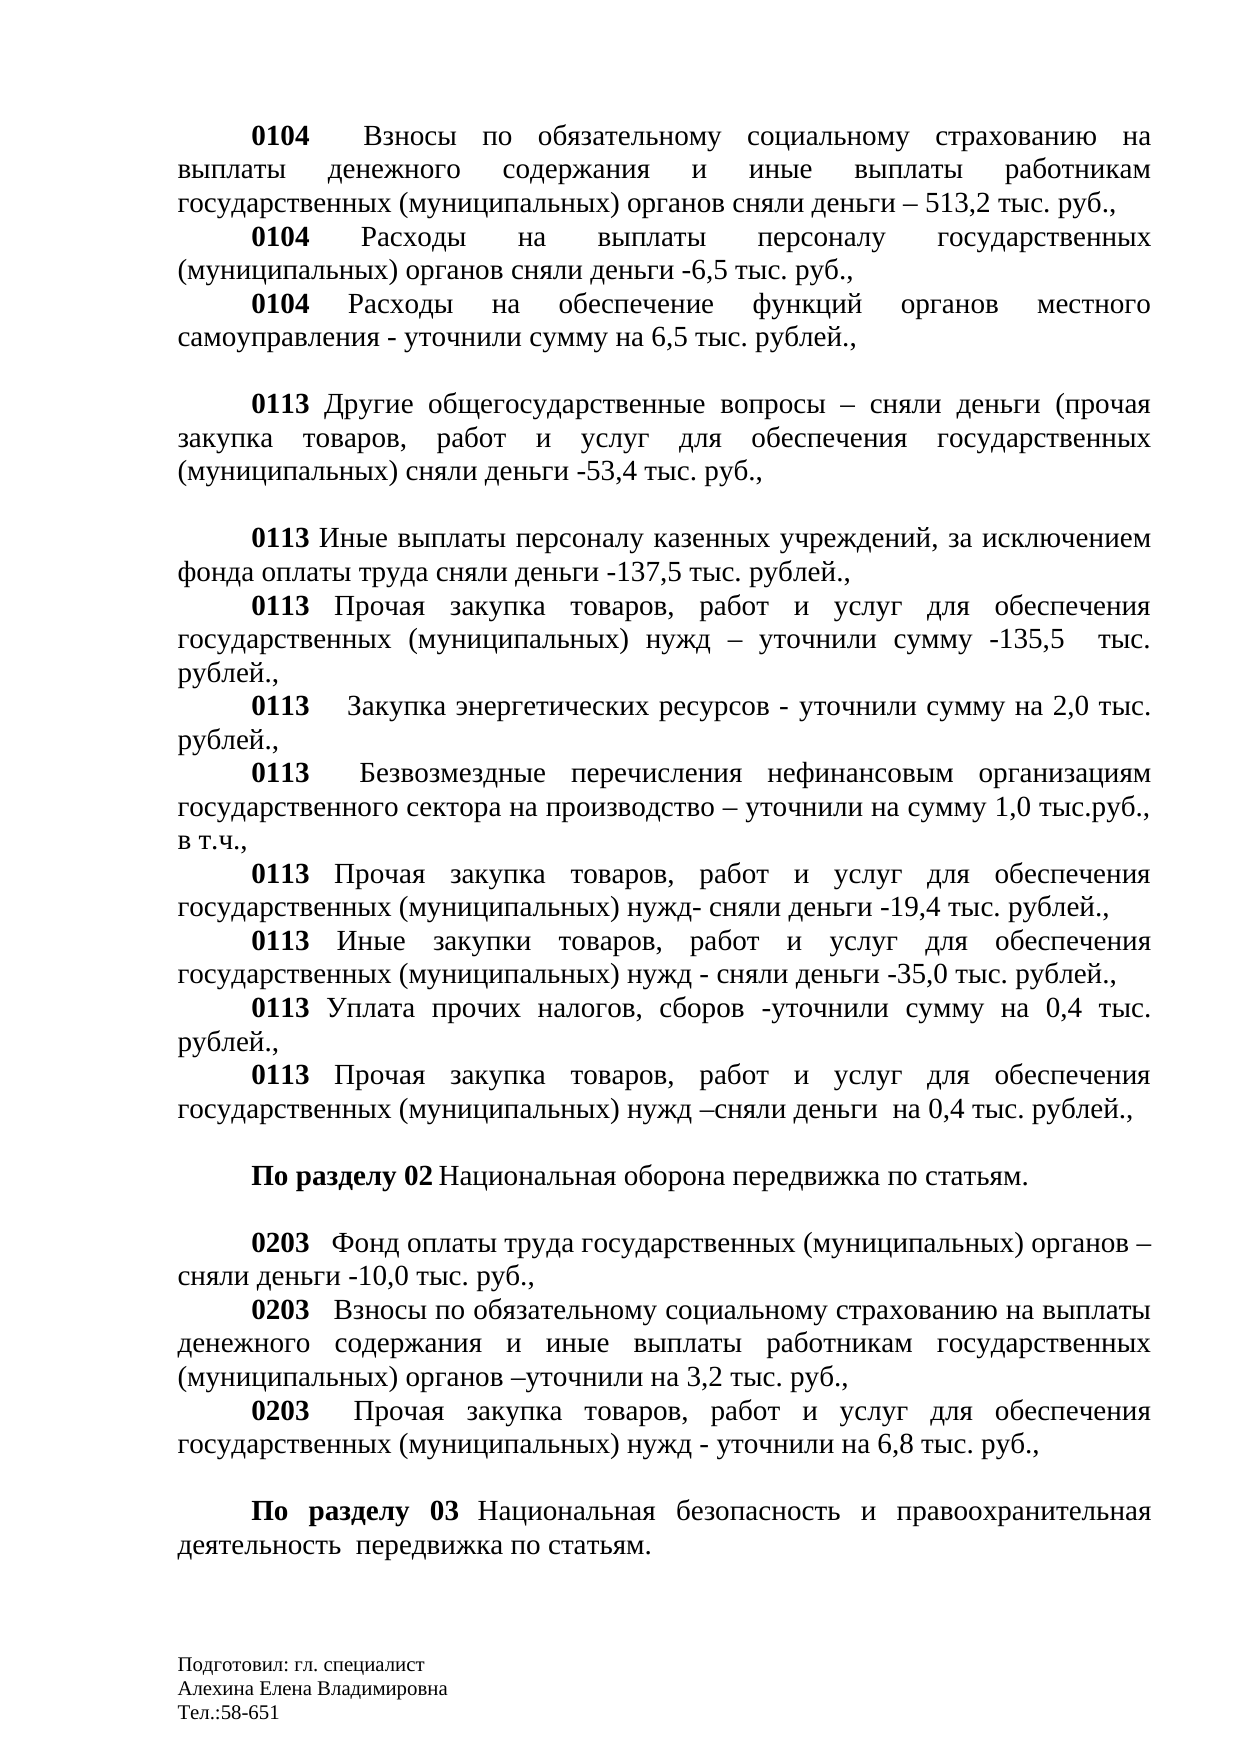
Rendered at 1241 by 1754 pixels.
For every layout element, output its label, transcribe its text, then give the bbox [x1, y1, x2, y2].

text 0203 Фонд оплаты труда государственных (муниципальных) органов – сняли деньги -10,0 тыс. руб., [177, 1225, 1152, 1292]
text 0113 Прочая закупка товаров, работ и услуг для обеспечения государственных (муниципальных) нужд –сняли деньги на 0,4 тыс. рублей., [177, 1057, 1152, 1124]
text По разделу 03 Национальная безопасность и правоохранительная деятельность передвижка по статьям. [177, 1493, 1152, 1560]
text 0203 Взносы по обязательному социальному страхованию на выплаты денежного содержания и иные выплаты работникам государственных (муниципальных) органов –уточнили на 3,2 тыс. руб., [177, 1292, 1152, 1393]
text 0104 Расходы на обеспечение функций органов местного самоуправления - уточнили сумму на 6,5 тыс. рублей., [177, 286, 1152, 353]
text 0113 Уплата прочих налогов, сборов -уточнили сумму на 0,4 тыс. рублей., [177, 990, 1152, 1057]
text 0113 Прочая закупка товаров, работ и услуг для обеспечения государственных (муниципальных) нужд- сняли деньги -19,4 тыс. рублей., [177, 856, 1152, 923]
text 0104 Расходы на выплаты персоналу государственных (муниципальных) органов сняли деньги -6,5 тыс. руб., [177, 219, 1152, 286]
text 0113 Прочая закупка товаров, работ и услуг для обеспечения государственных (муниципальных) нужд – уточнили сумму -135,5 тыс. рублей., [177, 588, 1152, 688]
text 0113 Другие общегосударственные вопросы – сняли деньги (прочая закупка товаров, работ и услуг для обеспечения государственных (муниципальных) сняли деньги -53,4 тыс. руб., [177, 386, 1152, 487]
text 0113 Иные выплаты персоналу казенных учреждений, за исключением фонда оплаты труда сняли деньги -137,5 тыс. рублей., [177, 521, 1152, 588]
text По разделу 02 Национальная оборона передвижка по статьям. [177, 1158, 1152, 1191]
text 0113 Закупка энергетических ресурсов - уточнили сумму на 2,0 тыс. рублей., [177, 688, 1152, 755]
text 0203 Прочая закупка товаров, работ и услуг для обеспечения государственных (муниципальных) нужд - уточнили на 6,8 тыс. руб., [177, 1393, 1152, 1460]
text 0104 Взносы по обязательному социальному страхованию на выплаты денежного содержания и иные выплаты работникам государственных (муниципальных) органов сняли деньги – 513,2 тыс. руб., [177, 118, 1152, 219]
text 0113 Безвозмездные перечисления нефинансовым организациям государственного сектора на производство – уточнили на сумму 1,0 тыс.руб., в т.ч., [177, 755, 1152, 856]
text 0113 Иные закупки товаров, работ и услуг для обеспечения государственных (муниципальных) нужд - сняли деньги -35,0 тыс. рублей., [177, 923, 1152, 990]
